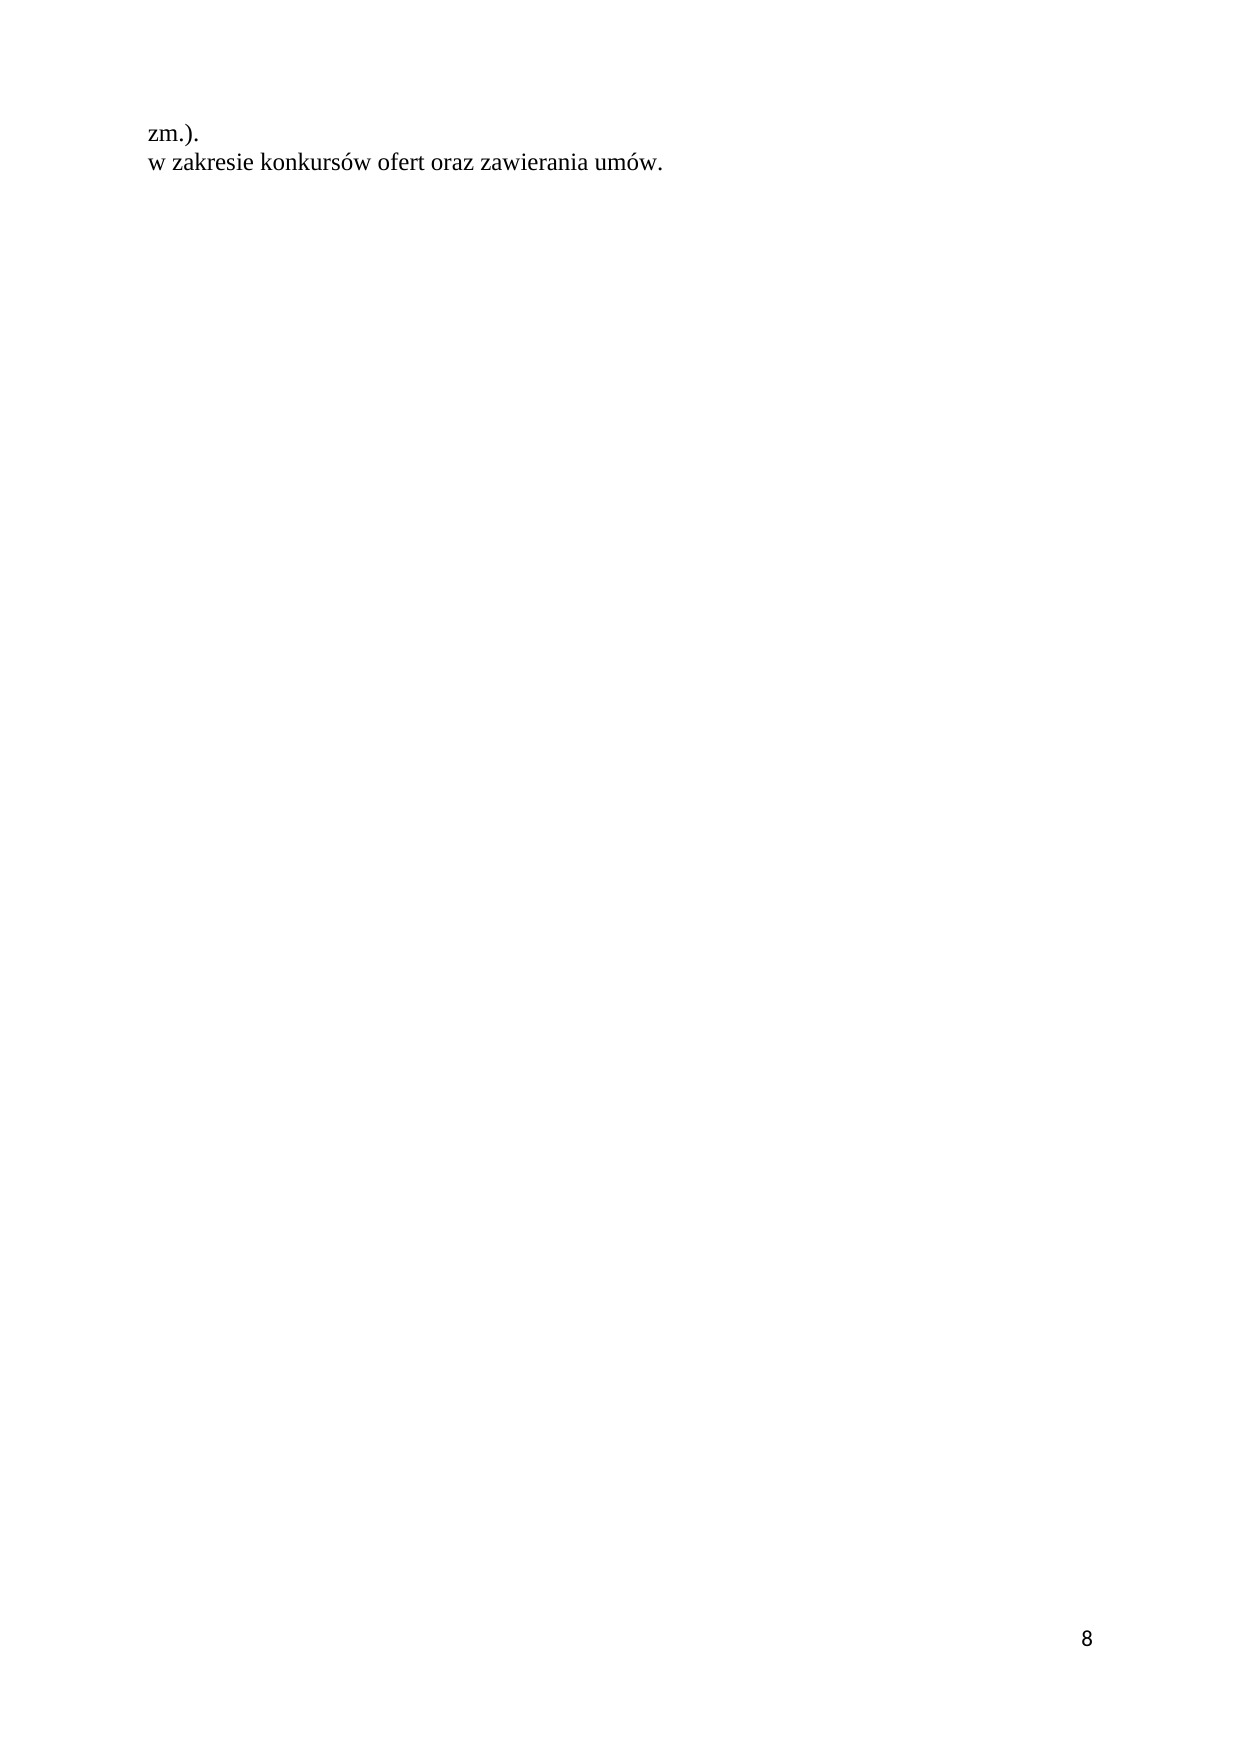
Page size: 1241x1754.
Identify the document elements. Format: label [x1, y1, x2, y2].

text [148, 118, 1092, 176]
